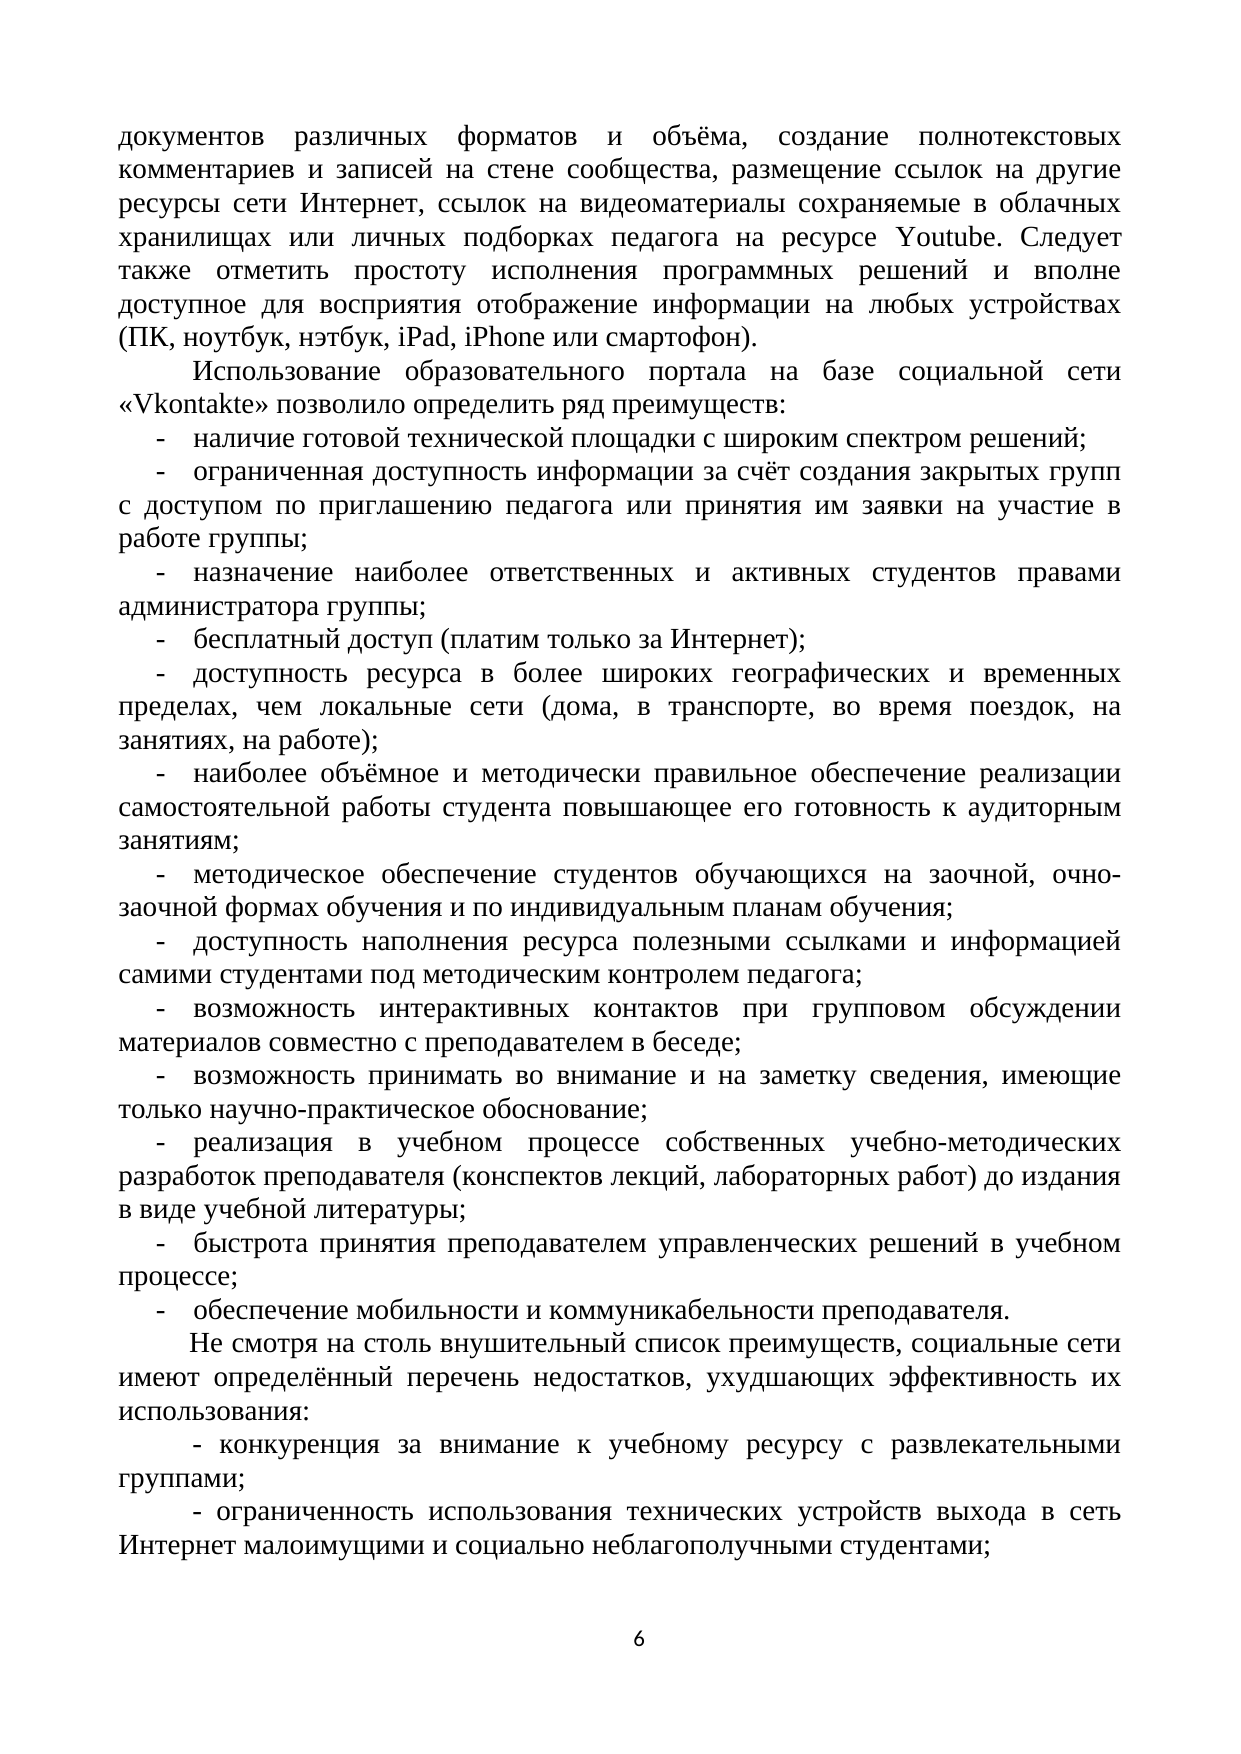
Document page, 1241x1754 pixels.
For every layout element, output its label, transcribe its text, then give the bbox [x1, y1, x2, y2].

list доступность ресурса в более широких географических и временных пределах, чем локальные сети (дома, в транспорте, во время поездок, на занятиях, на работе); [118, 655, 1122, 755]
list доступность наполнения ресурса полезными ссылками и информацией самими студентами под методическим контролем педагога; [118, 923, 1122, 990]
list быстрота принятия преподавателем управленческих решений в учебном процессе; [118, 1225, 1122, 1292]
text - ограниченность использования технических устройств выхода в сеть Интернет малоимущими и социально неблагополучными студентами; [118, 1493, 1122, 1560]
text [118, 118, 1122, 353]
list возможность принимать во внимание и на заметку сведения, имеющие только научно-практическое обоснование; [118, 1057, 1122, 1124]
list возможность интерактивных контактов при групповом обсуждении материалов совместно с преподавателем в беседе; [118, 990, 1122, 1057]
list назначение наиболее ответственных и активных студентов правами администратора группы; [118, 554, 1122, 621]
list ограниченная доступность информации за счёт создания закрытых групп с доступом по приглашению педагога или принятия им заявки на участие в работе группы; [118, 453, 1122, 554]
list бесплатный доступ (платим только за Интернет); [118, 621, 1122, 655]
list реализация в учебном процессе собственных учебно-методических разработок преподавателя (конспектов лекций, лабораторных работ) до издания в виде учебной литературы; [118, 1124, 1122, 1225]
list наличие готовой технической площадки с широким спектром решений; [118, 420, 1122, 453]
list обеспечение мобильности и коммуникабельности преподавателя. [118, 1292, 1122, 1326]
list наиболее объёмное и методически правильное обеспечение реализации самостоятельной работы студента повышающее его готовность к аудиторным занятиям; [118, 755, 1122, 856]
text Не смотря на столь внушительный список преимуществ, социальные сети имеют определённый перечень недостатков, ухудшающих эффективность их использования: [118, 1326, 1122, 1426]
text - конкуренция за внимание к учебному ресурсу с развлекательными группами; [118, 1426, 1122, 1493]
list методическое обеспечение студентов обучающихся на заочной, очно-заочной формах обучения и по индивидуальным планам обучения; [118, 856, 1122, 923]
text Использование образовательного портала на базе социальной сети «Vkontakte» позволило определить ряд преимуществ: [118, 353, 1122, 420]
